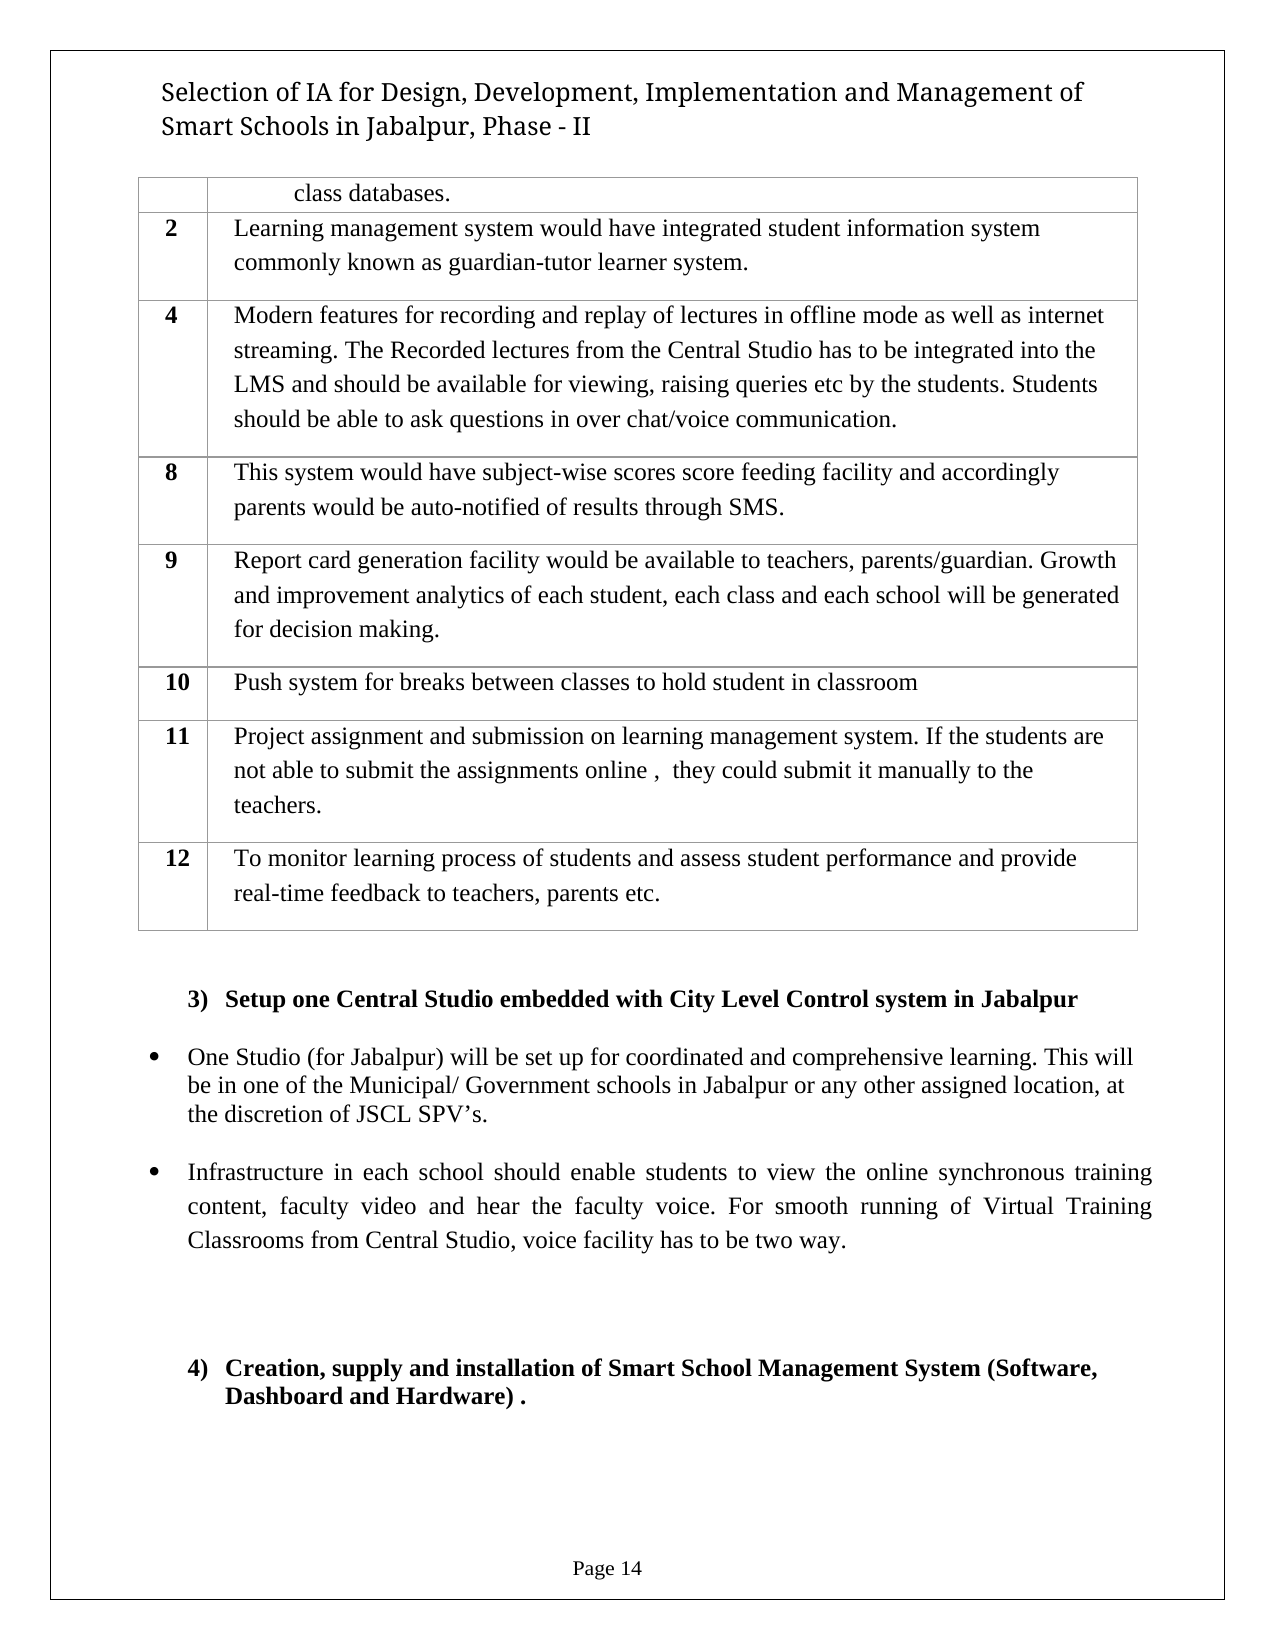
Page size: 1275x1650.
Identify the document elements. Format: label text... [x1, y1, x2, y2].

table_cell Report card generation facility would be available to teachers, parents/guardian. Growth and improvement analytics of each student, each class and each school will be generated for decision making. [208, 545, 1137, 666]
table_cell 10 [139, 668, 207, 720]
table_cell 11 [139, 721, 207, 842]
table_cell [208, 178, 1137, 212]
list One Studio (for Jabalpur) will be set up for coordinated and comprehensive learning. This will be in one of the Municipal/ Government schools in Jabalpur or any other assigned location, at the discretion of JSCL SPV’s. [150, 1042, 1153, 1128]
table_cell Project assignment and submission on learning management system. If the students are not able to submit the assignments online , they could submit it manually to the teachers. [208, 721, 1137, 842]
list Creation, supply and installation of Smart School Management System (Software, Dashboard and Hardware) . [187, 1353, 1153, 1410]
table_cell 4 [139, 301, 207, 456]
table_cell Learning management system would have integrated student information system commonly known as guardian-tutor learner system. [208, 213, 1137, 299]
table_cell 12 [139, 843, 207, 930]
table_cell Push system for breaks between classes to hold student in classroom [208, 668, 1137, 720]
table_cell 9 [139, 545, 207, 666]
table_cell 2 [139, 213, 207, 299]
table_cell This system would have subject-wise scores score feeding facility and accordingly parents would be auto-notified of results through SMS. [208, 458, 1137, 544]
table_cell [139, 178, 207, 212]
table_cell To monitor learning process of students and assess student performance and provide real-time feedback to teachers, parents etc. [208, 843, 1137, 930]
list Infrastructure in each school should enable students to view the online synchronous training content, faculty video and hear the faculty voice. For smooth running of Virtual Training Classrooms from Central Studio, voice facility has to be two way. [150, 1157, 1153, 1254]
table_cell Modern features for recording and replay of lectures in offline mode as well as internet streaming. The Recorded lectures from the Central Studio has to be integrated into the LMS and should be available for viewing, raising queries etc by the students. Students should be able to ask questions in over chat/voice communication. [208, 301, 1137, 456]
list Setup one Central Studio embedded with City Level Control system in Jabalpur [187, 984, 1153, 1013]
table_cell 8 [139, 458, 207, 544]
